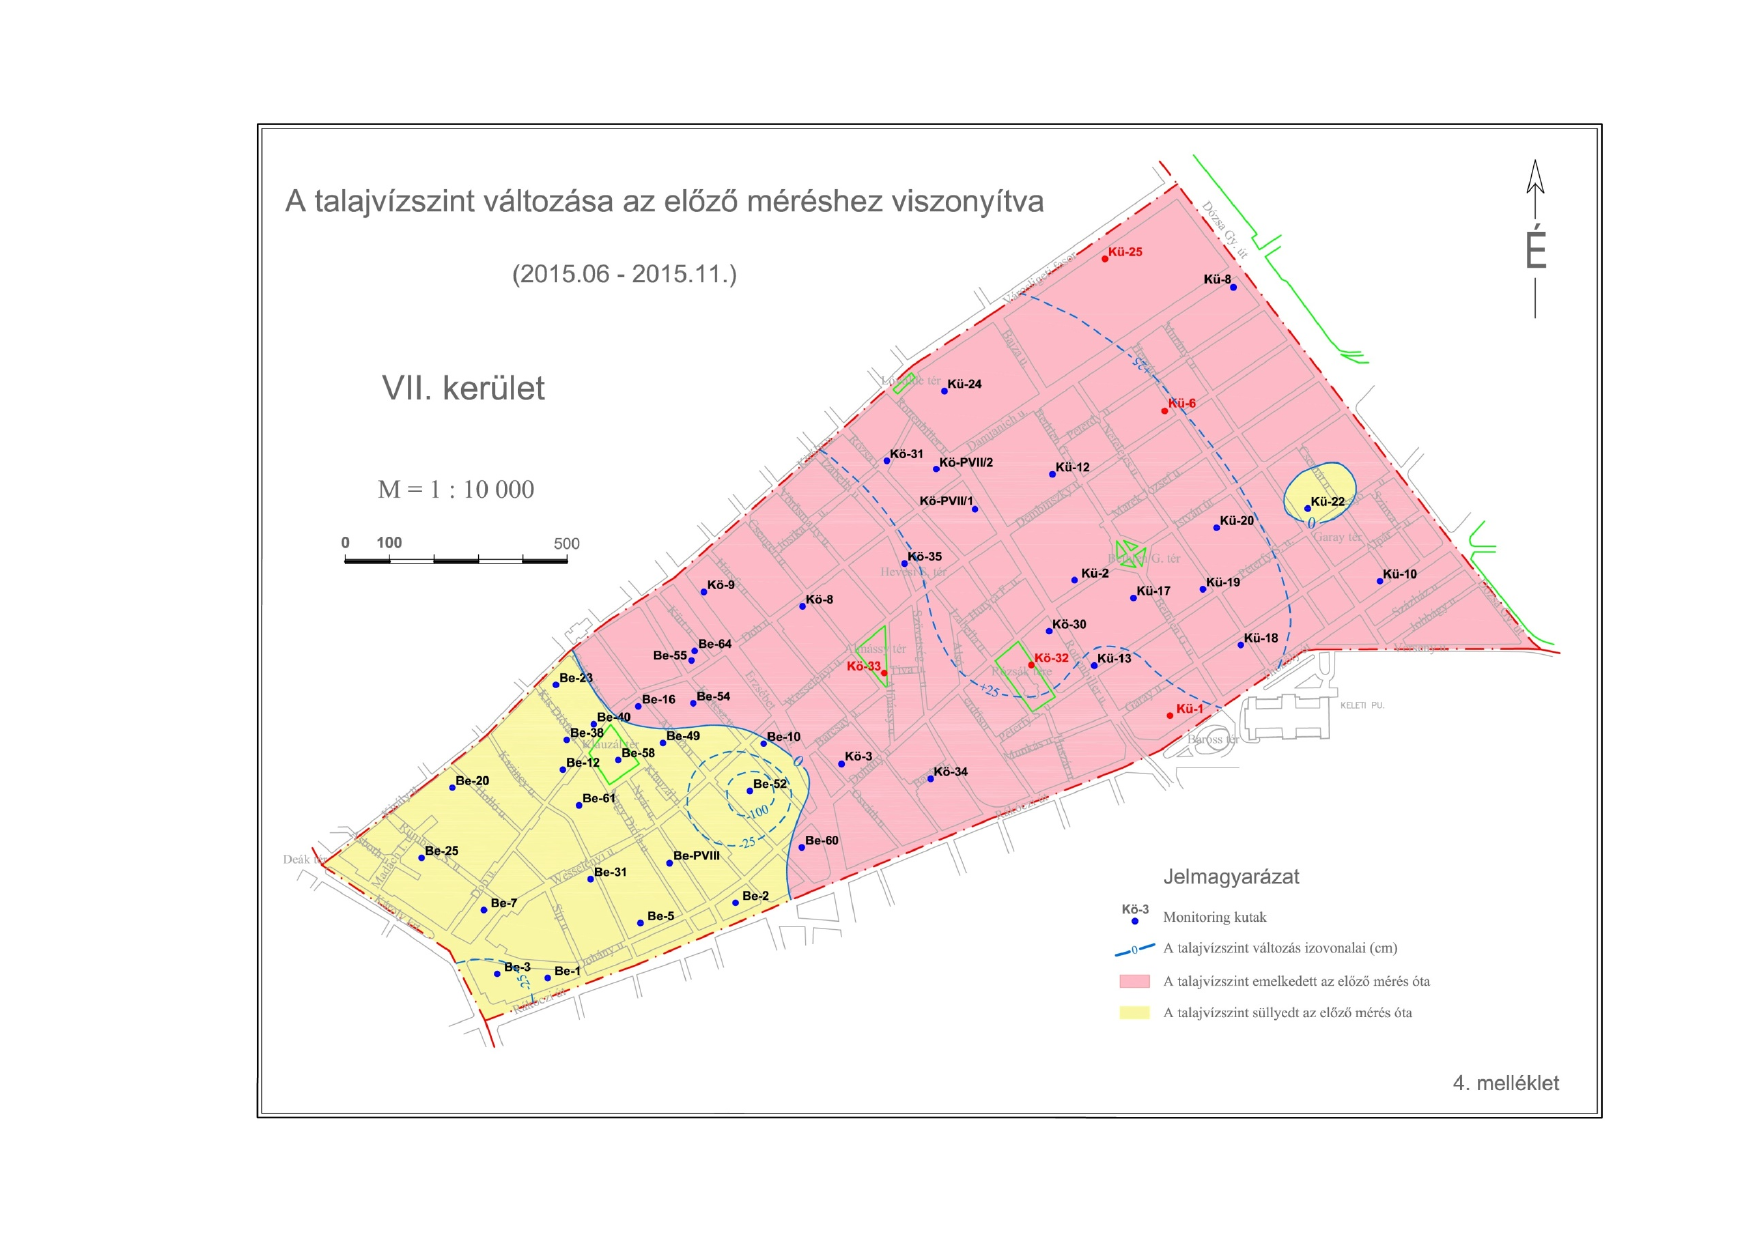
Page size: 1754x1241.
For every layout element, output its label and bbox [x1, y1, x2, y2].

picture [206, 103, 1670, 1137]
